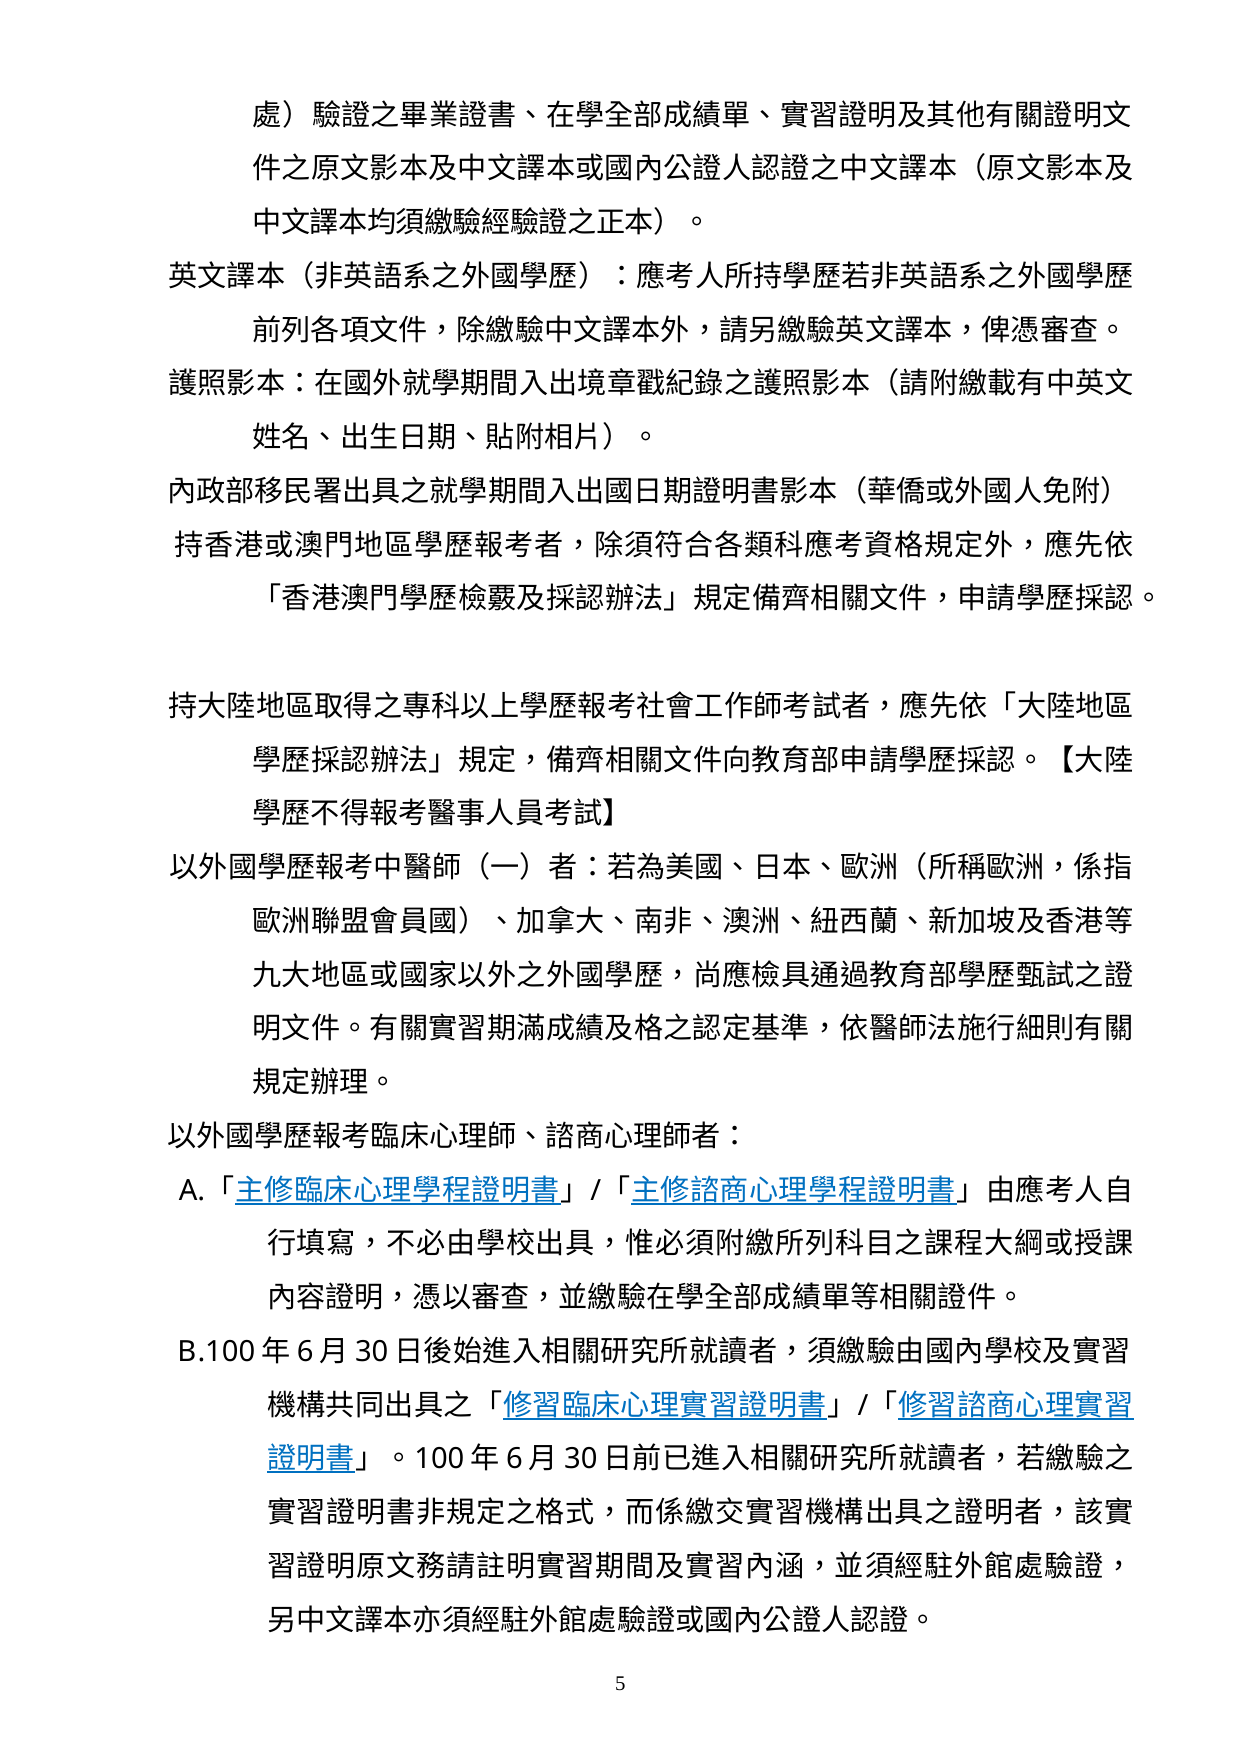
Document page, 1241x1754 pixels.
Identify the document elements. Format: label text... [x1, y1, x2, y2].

text 內政部移民署出具之就學期間入出國日期證明書影本（華僑或外國人免附） [106, 462, 1134, 516]
text A.「主修臨床心理學程證明書」/「主修諮商心理學程證明書」由應考人自行填寫，不必由學校出具，惟必須附繳所列科目之課程大綱或授課內容證明，憑以審查，並繳驗在學全部成績單等相關證件。 [106, 1161, 1134, 1322]
text 英文譯本（非英語系之外國學歷）：應考人所持學歷若非英語系之外國學歷，前列各項文件，除繳驗中文譯本外，請另繳驗英文譯本，俾憑審查。 [106, 247, 1134, 354]
text 持大陸地區取得之專科以上學歷報考社會工作師考試者，應先依「大陸地區學歷採認辦法」規定，備齊相關文件向教育部申請學歷採認。【大陸學歷不得報考醫事人員考試】 [106, 677, 1134, 838]
text 以外國學歷報考臨床心理師、諮商心理師者： [106, 1107, 1134, 1161]
text 護照影本：在國外就學期間入出境章戳紀錄之護照影本（請附繳載有中英文姓名、出生日期、貼附相片）。 [106, 354, 1134, 462]
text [106, 86, 1134, 247]
text 以外國學歷報考中醫師（一）者：若為美國、日本、歐洲（所稱歐洲，係指歐洲聯盟會員國）、加拿大、南非、澳洲、紐西蘭、新加坡及香港等九大地區或國家以外之外國學歷，尚應檢具通過教育部學歷甄試之證明文件。有關實習期滿成績及格之認定基準，依醫師法施行細則有關規定辦理。 [106, 838, 1134, 1107]
text 持香港或澳門地區學歷報考者，除須符合各類科應考資格規定外，應先依「香港澳門學歷檢覈及採認辦法」規定備齊相關文件，申請學歷採認。 [106, 516, 1134, 677]
text B.100年6月30日後始進入相關研究所就讀者，須繳驗由國內學校及實習機構共同出具之「修習臨床心理實習證明書」/「修習諮商心理實習證明書」。100年6月30日前已進入相關研究所就讀者，若繳驗之實習證明書非規定之格式，而係繳交實習機構出具之證明者，該實習證明原文務請註明實習期間及實習內涵，並須經駐外館處驗證，另中文譯本亦須經駐外館處驗證或國內公證人認證。 [106, 1322, 1134, 1644]
